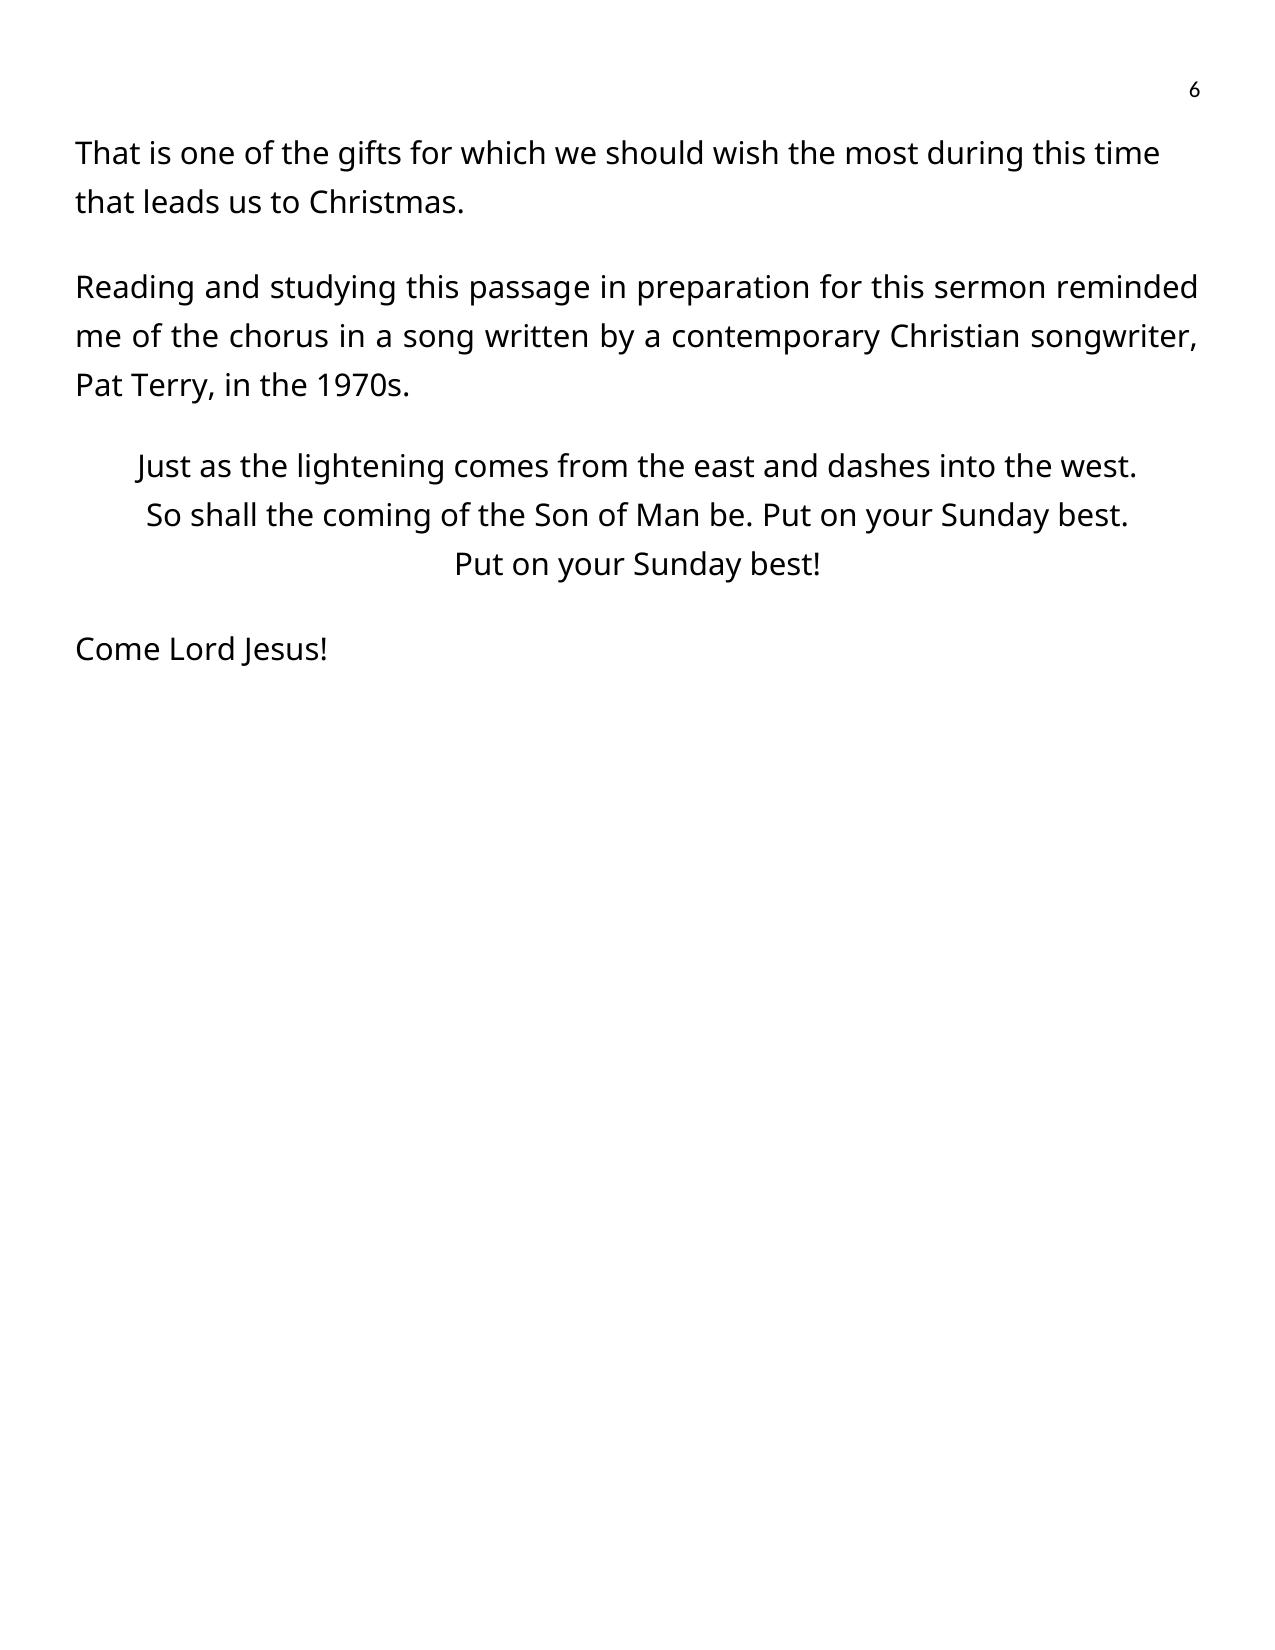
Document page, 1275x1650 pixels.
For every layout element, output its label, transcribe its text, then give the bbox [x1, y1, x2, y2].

text Reading and studying this passage in preparation for this sermon reminded me of the chorus in a song written by a contemporary Christian songwriter, Pat Terry, in the 1970s. [75, 265, 1200, 405]
text Put on your Sunday best! [75, 542, 1200, 585]
text Just as the lightening comes from the east and dashes into the west. [75, 444, 1200, 487]
text That is one of the gifts for which we should wish the most during this time that leads us to Christmas. [75, 131, 1200, 223]
text Come Lord Jesus! [75, 627, 1200, 670]
text So shall the coming of the Son of Man be. Put on your Sunday best. [75, 493, 1200, 536]
